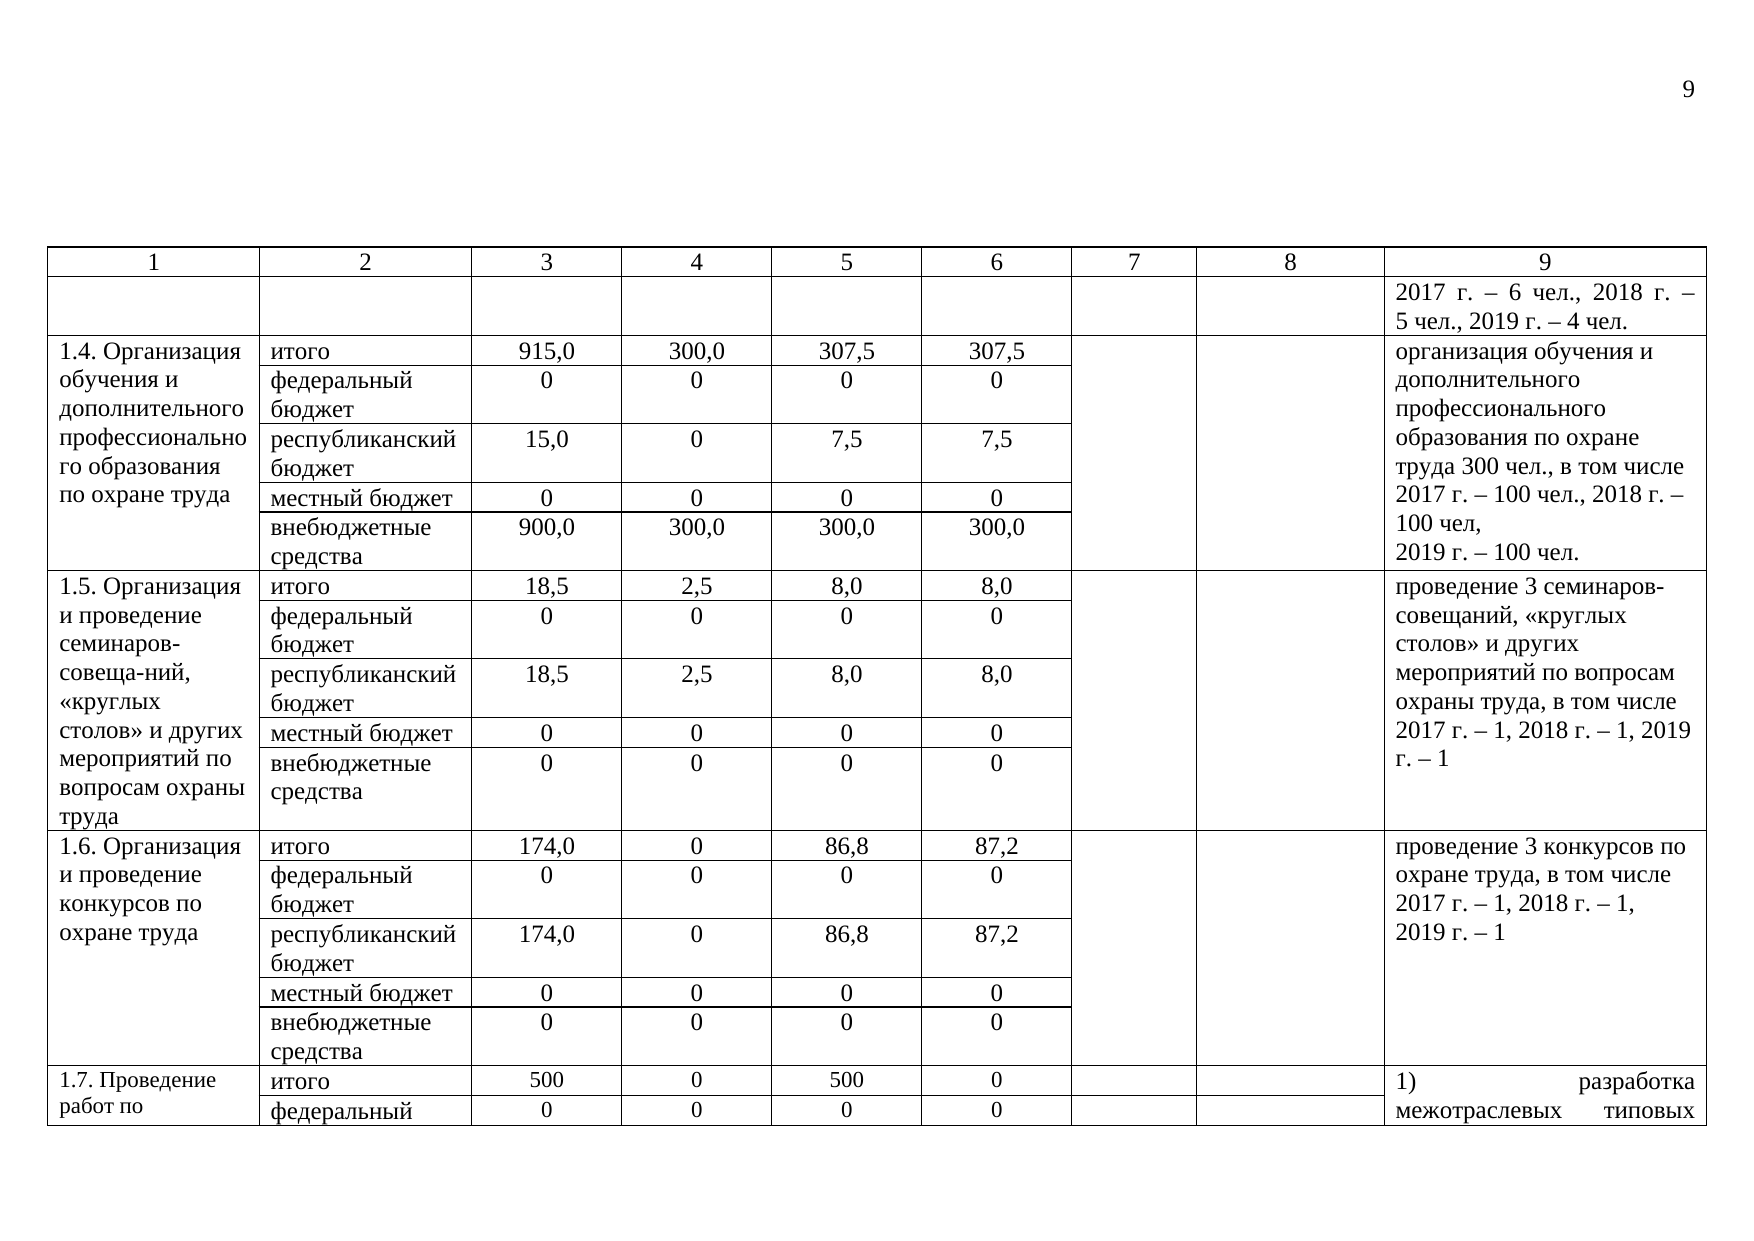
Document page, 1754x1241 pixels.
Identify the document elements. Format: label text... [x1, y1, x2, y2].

table_cell 0 [922, 748, 1071, 830]
table_cell внебюджетные средства [260, 748, 471, 830]
table_cell 2,5 [622, 659, 771, 717]
table_cell 8,0 [922, 659, 1071, 717]
table_cell 0 [772, 748, 921, 830]
table_cell 300,0 [922, 513, 1071, 570]
table_cell 0 [772, 483, 921, 511]
table_cell 0 [922, 978, 1071, 1006]
table_cell 1.5. Организация и проведение семинаров-совеща-ний, «круглых столов» и других мероприятий по вопросам охраны труда [48, 571, 259, 830]
table_cell проведение 3 конкурсов по охране труда, в том числе 2017 г. – 1, 2018 г. – 1, 2019 г. – 1 [1385, 831, 1706, 1065]
table_cell 0 [772, 1008, 921, 1065]
table_cell 0 [472, 748, 621, 830]
table_cell [1072, 1066, 1196, 1095]
table_cell 7,5 [772, 424, 921, 482]
table_cell [260, 277, 471, 335]
table_cell [472, 277, 621, 335]
table_cell [1197, 831, 1384, 1065]
table_cell итого [260, 571, 471, 600]
table_cell 0 [472, 483, 621, 511]
table_cell 2,5 [622, 571, 771, 600]
table_cell 18,5 [472, 571, 621, 600]
table_cell 86,8 [772, 919, 921, 977]
table_cell 0 [622, 1066, 771, 1095]
table_cell внебюджетные средства [260, 513, 471, 570]
table_cell 0 [922, 1066, 1071, 1095]
table_cell итого [260, 336, 471, 364]
table_cell 0 [622, 919, 771, 977]
table_header 1 [48, 248, 259, 276]
table_cell [1072, 277, 1196, 335]
table_header 7 [1072, 248, 1196, 276]
table_cell [1072, 1096, 1196, 1124]
table_cell 0 [622, 861, 771, 918]
table_cell 915,0 [472, 336, 621, 364]
table_cell 0 [922, 366, 1071, 423]
table_cell 0 [472, 718, 621, 747]
table_cell 8,0 [772, 659, 921, 717]
table_cell [1197, 571, 1384, 830]
table_cell 0 [922, 718, 1071, 747]
table_header 5 [772, 248, 921, 276]
table_cell федеральный бюджет [260, 861, 471, 918]
table_cell 8,0 [922, 571, 1071, 600]
table_cell [1197, 336, 1384, 570]
table_cell местный бюджет [260, 978, 471, 1006]
table_cell 0 [472, 861, 621, 918]
table_cell республиканский бюджет [260, 424, 471, 482]
table_cell 500 [772, 1066, 921, 1095]
table_cell 87,2 [922, 831, 1071, 859]
table_header 2 [260, 248, 471, 276]
table_cell [622, 277, 771, 335]
table_cell 0 [622, 424, 771, 482]
table_cell 86,8 [772, 831, 921, 859]
table_cell 0 [472, 1008, 621, 1065]
table_cell 300,0 [622, 336, 771, 364]
table_cell 900,0 [472, 513, 621, 570]
table_header 6 [922, 248, 1071, 276]
table_cell [1197, 1096, 1384, 1124]
table_cell федеральный бюджет [260, 1096, 471, 1124]
table_cell местный бюджет [260, 483, 471, 511]
table_cell 0 [622, 718, 771, 747]
table_cell 8,0 [772, 571, 921, 600]
table_header 4 [622, 248, 771, 276]
table_cell 307,5 [922, 336, 1071, 364]
table_cell 87,2 [922, 919, 1071, 977]
table_cell 0 [622, 366, 771, 423]
table_cell 1.7. Проведение работ по нормированию труда [48, 1066, 259, 1124]
table_cell 174,0 [472, 831, 621, 859]
table_cell [1197, 1066, 1384, 1095]
table_cell [48, 277, 259, 335]
table_header 3 [472, 248, 621, 276]
table_cell 0 [922, 601, 1071, 658]
table_cell проведение 3 семинаров-совещаний, «круглых столов» и других мероприятий по вопросам охраны труда, в том числе 2017 г. – 1, 2018 г. – 1, 2019 г. – 1 [1385, 571, 1706, 830]
table_cell [1197, 277, 1384, 335]
table_cell итого [260, 831, 471, 859]
table_cell 0 [472, 366, 621, 423]
table_cell федеральный бюджет [260, 601, 471, 658]
table_cell 0 [772, 1096, 921, 1124]
table_cell 0 [472, 1096, 621, 1124]
table_cell 0 [772, 601, 921, 658]
table_cell 0 [772, 978, 921, 1006]
table_cell 0 [772, 718, 921, 747]
table_cell 0 [772, 861, 921, 918]
table_header 8 [1197, 248, 1384, 276]
table_cell республиканский бюджет [260, 659, 471, 717]
table_cell 307,5 [772, 336, 921, 364]
table_cell 0 [622, 748, 771, 830]
table_cell [772, 277, 921, 335]
table_cell 0 [622, 483, 771, 511]
table_cell организация обучения и дополнительного профессионального образования по охране труда 300 чел., в том числе 2017 г. – 100 чел., 2018 г. – 100 чел, 2019 г. – 100 чел. [1385, 336, 1706, 570]
table_cell 15,0 [472, 424, 621, 482]
table_cell 18,5 [472, 659, 621, 717]
table_cell 300,0 [772, 513, 921, 570]
table_cell 7,5 [922, 424, 1071, 482]
table_cell 0 [922, 1008, 1071, 1065]
table_cell 0 [922, 861, 1071, 918]
table_cell 1.6. Организация и проведение конкурсов по охране труда [48, 831, 259, 1065]
table_cell 0 [622, 601, 771, 658]
table_cell 0 [472, 601, 621, 658]
table_cell 1) разработка межотраслевых типовых норм труда [1385, 1066, 1706, 1124]
table_cell [1072, 336, 1196, 570]
table_cell 0 [772, 366, 921, 423]
table_cell 0 [622, 978, 771, 1006]
table_cell итого [260, 1066, 471, 1095]
table_cell 0 [472, 978, 621, 1006]
table_cell 0 [622, 831, 771, 859]
table_cell 174,0 [472, 919, 621, 977]
table_cell федеральный бюджет [260, 366, 471, 423]
table_header 9 [1385, 248, 1706, 276]
table_cell [1072, 571, 1196, 830]
table_cell 300,0 [622, 513, 771, 570]
table_cell 0 [622, 1008, 771, 1065]
table_cell 0 [922, 1096, 1071, 1124]
table_cell местный бюджет [260, 718, 471, 747]
table_cell республиканский бюджет [260, 919, 471, 977]
table_cell внебюджетные средства [260, 1008, 471, 1065]
table_cell [922, 277, 1071, 335]
table_cell 0 [922, 483, 1071, 511]
table_cell 2017 г. – 6 чел., 2018 г. – 5 чел., 2019 г. – 4 чел. [1385, 277, 1706, 335]
table_cell 1.4. Организация обучения и дополнительного профессионального образования по охране труда [48, 336, 259, 570]
table_cell [1072, 831, 1196, 1065]
table_cell 500 [472, 1066, 621, 1095]
table_cell 0 [622, 1096, 771, 1124]
